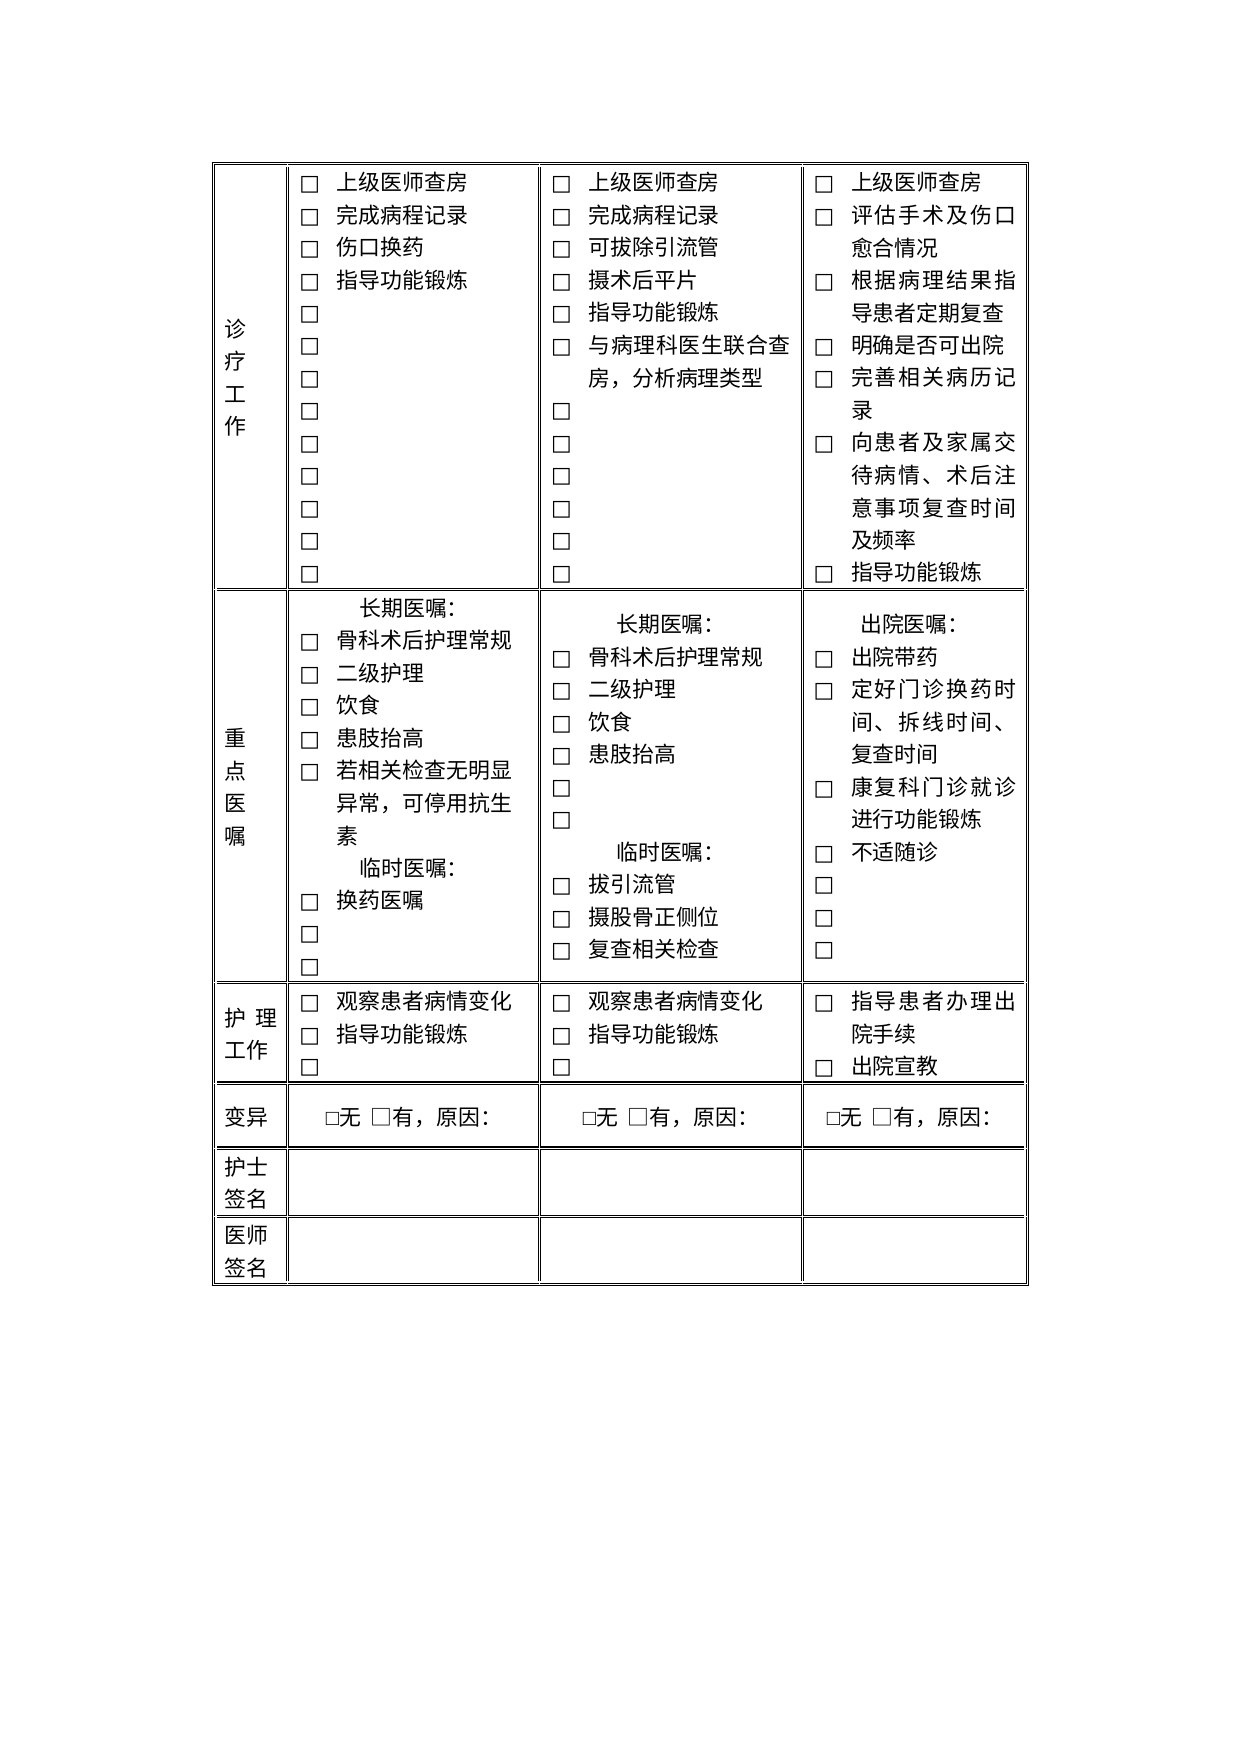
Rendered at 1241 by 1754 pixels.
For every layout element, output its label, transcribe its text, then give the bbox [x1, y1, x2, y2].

table_cell 重 点 医 嘱 [215, 588, 286, 981]
table_cell [541, 1150, 801, 1214]
table_cell 长期医嘱： 骨科术后护理常规 二级护理 饮食 患肢抬高 临时医嘱： 拔引流管 摄股骨正侧位 复查相关检查 [541, 591, 801, 981]
table_cell □无 □有，原因： [541, 1085, 801, 1146]
table_cell 观察患者病情变化 指导功能锻炼 [289, 984, 538, 1081]
table_cell 诊 疗 工 作 [213, 163, 288, 588]
table_cell 变异 [215, 1081, 286, 1146]
table_cell 出院医嘱： 出院带药 定好门诊换药时间、拆线时间、复查时间 康复科门诊就诊进行功能锻炼 不适随诊 [804, 588, 1026, 981]
table_cell [540, 1218, 802, 1283]
table_cell 上级医师查房 完成病程记录 伤口换药 指导功能锻炼 [288, 165, 539, 588]
table_cell 指导患者办理出院手续 出院宣教 [804, 981, 1026, 1081]
table_cell [289, 1150, 538, 1214]
table_cell [802, 1215, 1026, 1283]
table_cell 上级医师查房 评估手术及伤口愈合情况 根据病理结果指导患者定期复查 明确是否可出院 完善相关病历记录 向患者及家属交待病情、术后注意事项复查时间及频率 指导功能锻炼 [802, 165, 1026, 588]
table_cell □无 □有，原因： [804, 1081, 1026, 1146]
table_cell 上级医师查房 完成病程记录 可拔除引流管 摄术后平片 指导功能锻炼 与病理科医生联合查房，分析病理类型 [540, 165, 802, 588]
table_cell [288, 1218, 539, 1283]
table_cell 护理工作 [215, 981, 286, 1081]
table_cell 长期医嘱： 骨科术后护理常规 二级护理 饮食 患肢抬高 若相关检查无明显异常，可停用抗生素 临时医嘱： 换药医嘱 [289, 591, 538, 981]
table_cell 护士 签名 [215, 1146, 286, 1214]
table_cell □无 □有，原因： [289, 1085, 538, 1146]
table_cell 观察患者病情变化 指导功能锻炼 [541, 984, 801, 1081]
table_cell [804, 1146, 1026, 1214]
table_cell 医师 签名 [215, 1215, 288, 1283]
